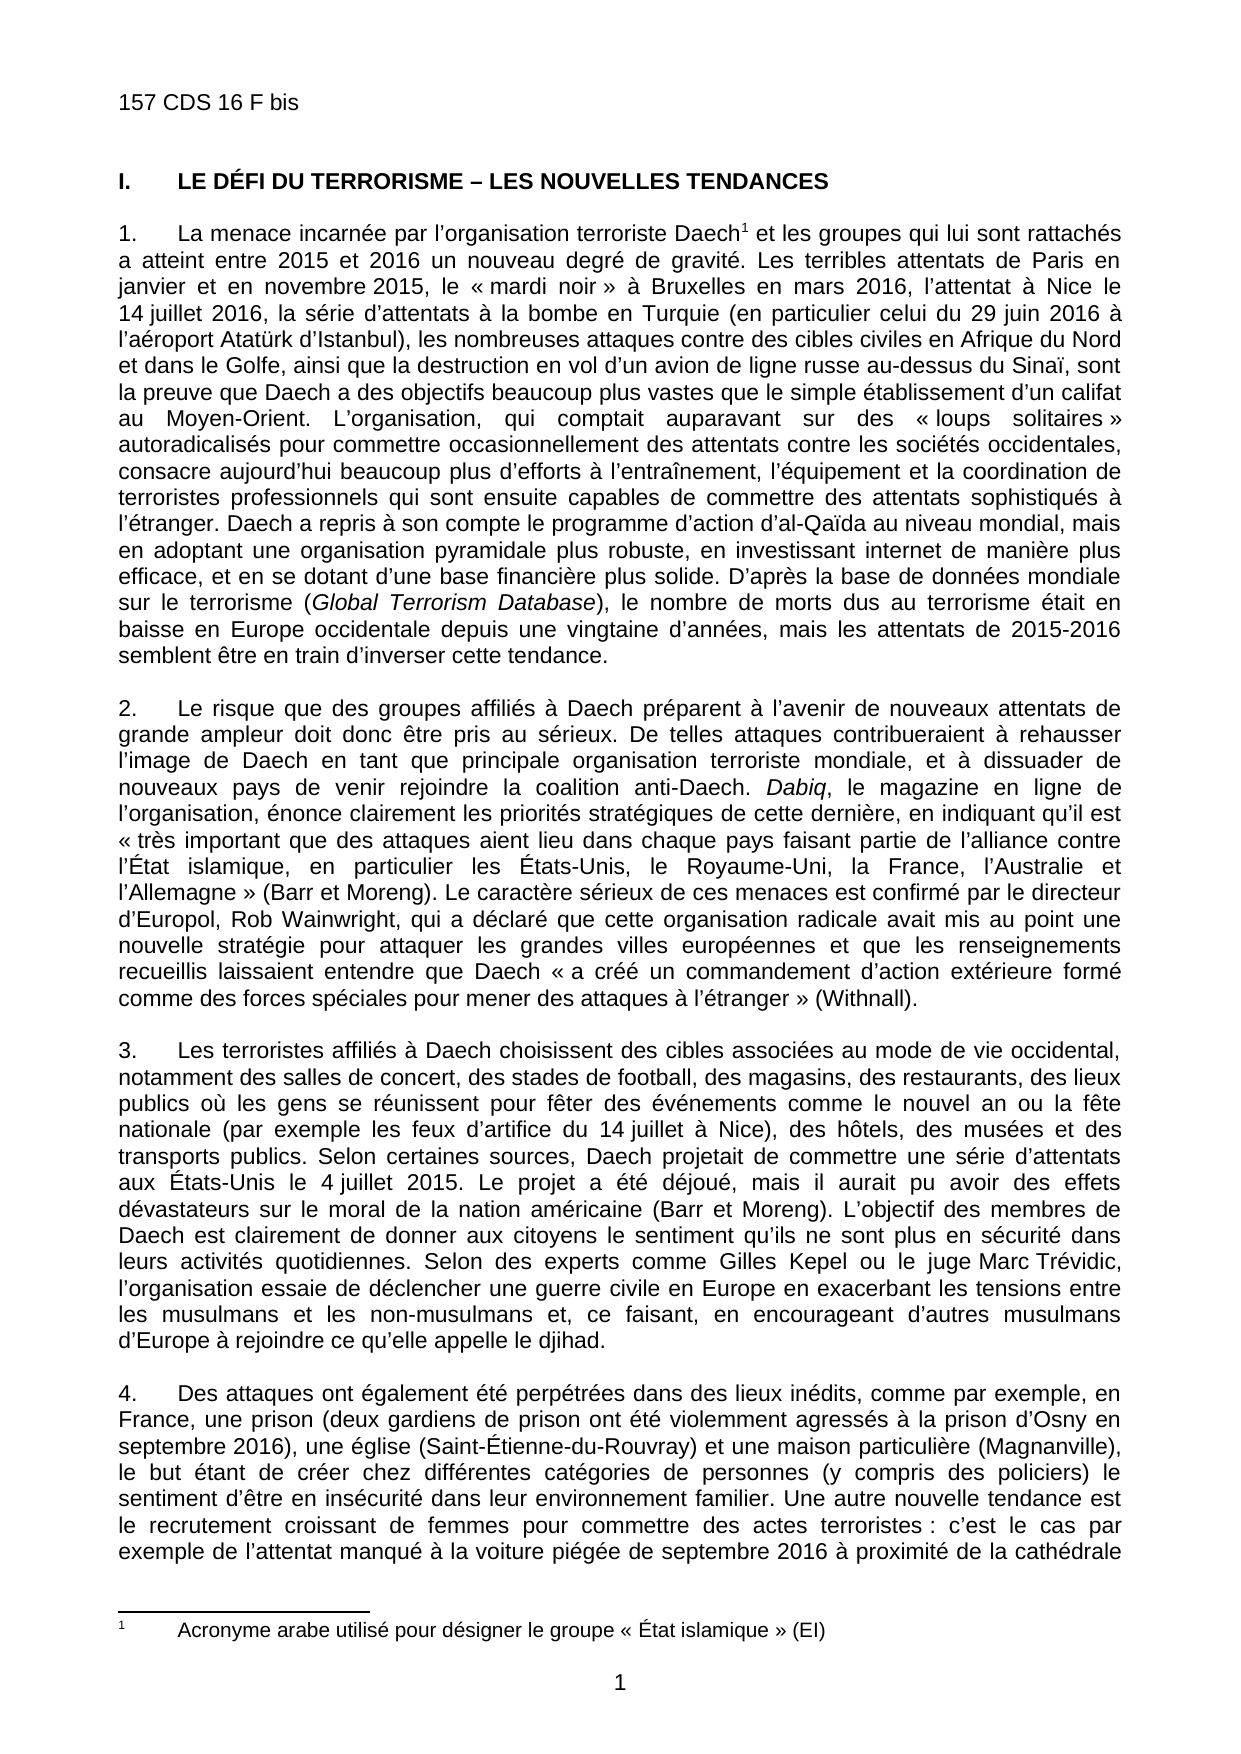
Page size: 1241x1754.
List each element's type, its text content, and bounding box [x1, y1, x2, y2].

subtitle LE DÉFI DU terrorismE – LES NOUVELLES TENDANCES [118, 168, 1122, 194]
list Le risque que des groupes affiliés à Daech préparent à l’avenir de nouveaux attentats de grande ampleur doit donc être pris au sérieux. De telles attaques contribueraient à rehausser l’image de Daech en tant que principale organisation terroriste mondiale, et à dissuader de nouveaux pays de venir rejoindre la coalition anti-Daech. Dabiq, le magazine en ligne de l’organisation, énonce clairement les priorités stratégiques de cette dernière, en indiquant qu’il est « très important que des attaques aient lieu dans chaque pays faisant partie de l’alliance contre l’État islamique, en particulier les États-Unis, le Royaume-Uni, la France, l’Australie et l’Allemagne » (Barr et Moreng). Le caractère sérieux de ces menaces est confirmé par le directeur d’Europol, Rob Wainwright, qui a déclaré que cette organisation radicale avait mis au point une nouvelle stratégie pour attaquer les grandes villes européennes et que les renseignements recueillis laissaient entendre que Daech « a créé un commandement d’action extérieure formé comme des forces spéciales pour mener des attaques à l’étranger » (Withnall). [118, 695, 1122, 1011]
list La menace incarnée par l’organisation terroriste Daech et les groupes qui lui sont rattachés a atteint entre 2015 et 2016 un nouveau degré de gravité. Les terribles attentats de Paris en janvier et en novembre 2015, le « mardi noir » à Bruxelles en mars 2016, l’attentat à Nice le 14 juillet 2016, la série d’attentats à la bombe en Turquie (en particulier celui du 29 juin 2016 à l’aéroport Atatürk d’Istanbul), les nombreuses attaques contre des cibles civiles en Afrique du Nord et dans le Golfe, ainsi que la destruction en vol d’un avion de ligne russe au-dessus du Sinaï, sont la preuve que Daech a des objectifs beaucoup plus vastes que le simple établissement d’un califat au Moyen-Orient. L’organisation, qui comptait auparavant sur des « loups solitaires » autoradicalisés pour commettre occasionnellement des attentats contre les sociétés occidentales, consacre aujourd’hui beaucoup plus d’efforts à l’entraînement, l’équipement et la coordination de terroristes professionnels qui sont ensuite capables de commettre des attentats sophistiqués à l’étranger. Daech a repris à son compte le programme d’action d’al-Qaïda au niveau mondial, mais en adoptant une organisation pyramidale plus robuste, en investissant internet de manière plus efficace, et en se dotant d’une base financière plus solide. D’après la base de données mondiale sur le terrorisme (Global Terrorism Database), le nombre de morts dus au terrorisme était en baisse en Europe occidentale depuis une vingtaine d’années, mais les attentats de 2015-2016 semblent être en train d’inverser cette tendance. [118, 220, 1122, 668]
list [118, 1380, 1122, 1564]
list Les terroristes affiliés à Daech choisissent des cibles associées au mode de vie occidental, notamment des salles de concert, des stades de football, des magasins, des restaurants, des lieux publics où les gens se réunissent pour fêter des événements comme le nouvel an ou la fête nationale (par exemple les feux d’artifice du 14 juillet à Nice), des hôtels, des musées et des transports publics. Selon certaines sources, Daech projetait de commettre une série d’attentats aux États-Unis le 4 juillet 2015. Le projet a été déjoué, mais il aurait pu avoir des effets dévastateurs sur le moral de la nation américaine (Barr et Moreng). L’objectif des membres de Daech est clairement de donner aux citoyens le sentiment qu’ils ne sont plus en sécurité dans leurs activités quotidiennes. Selon des experts comme Gilles Kepel ou le juge Marc Trévidic, l’organisation essaie de déclencher une guerre civile en Europe en exacerbant les tensions entre les musulmans et les non-musulmans et, ce faisant, en encourageant d’autres musulmans d’Europe à rejoindre ce qu’elle appelle le djihad. [118, 1037, 1122, 1354]
